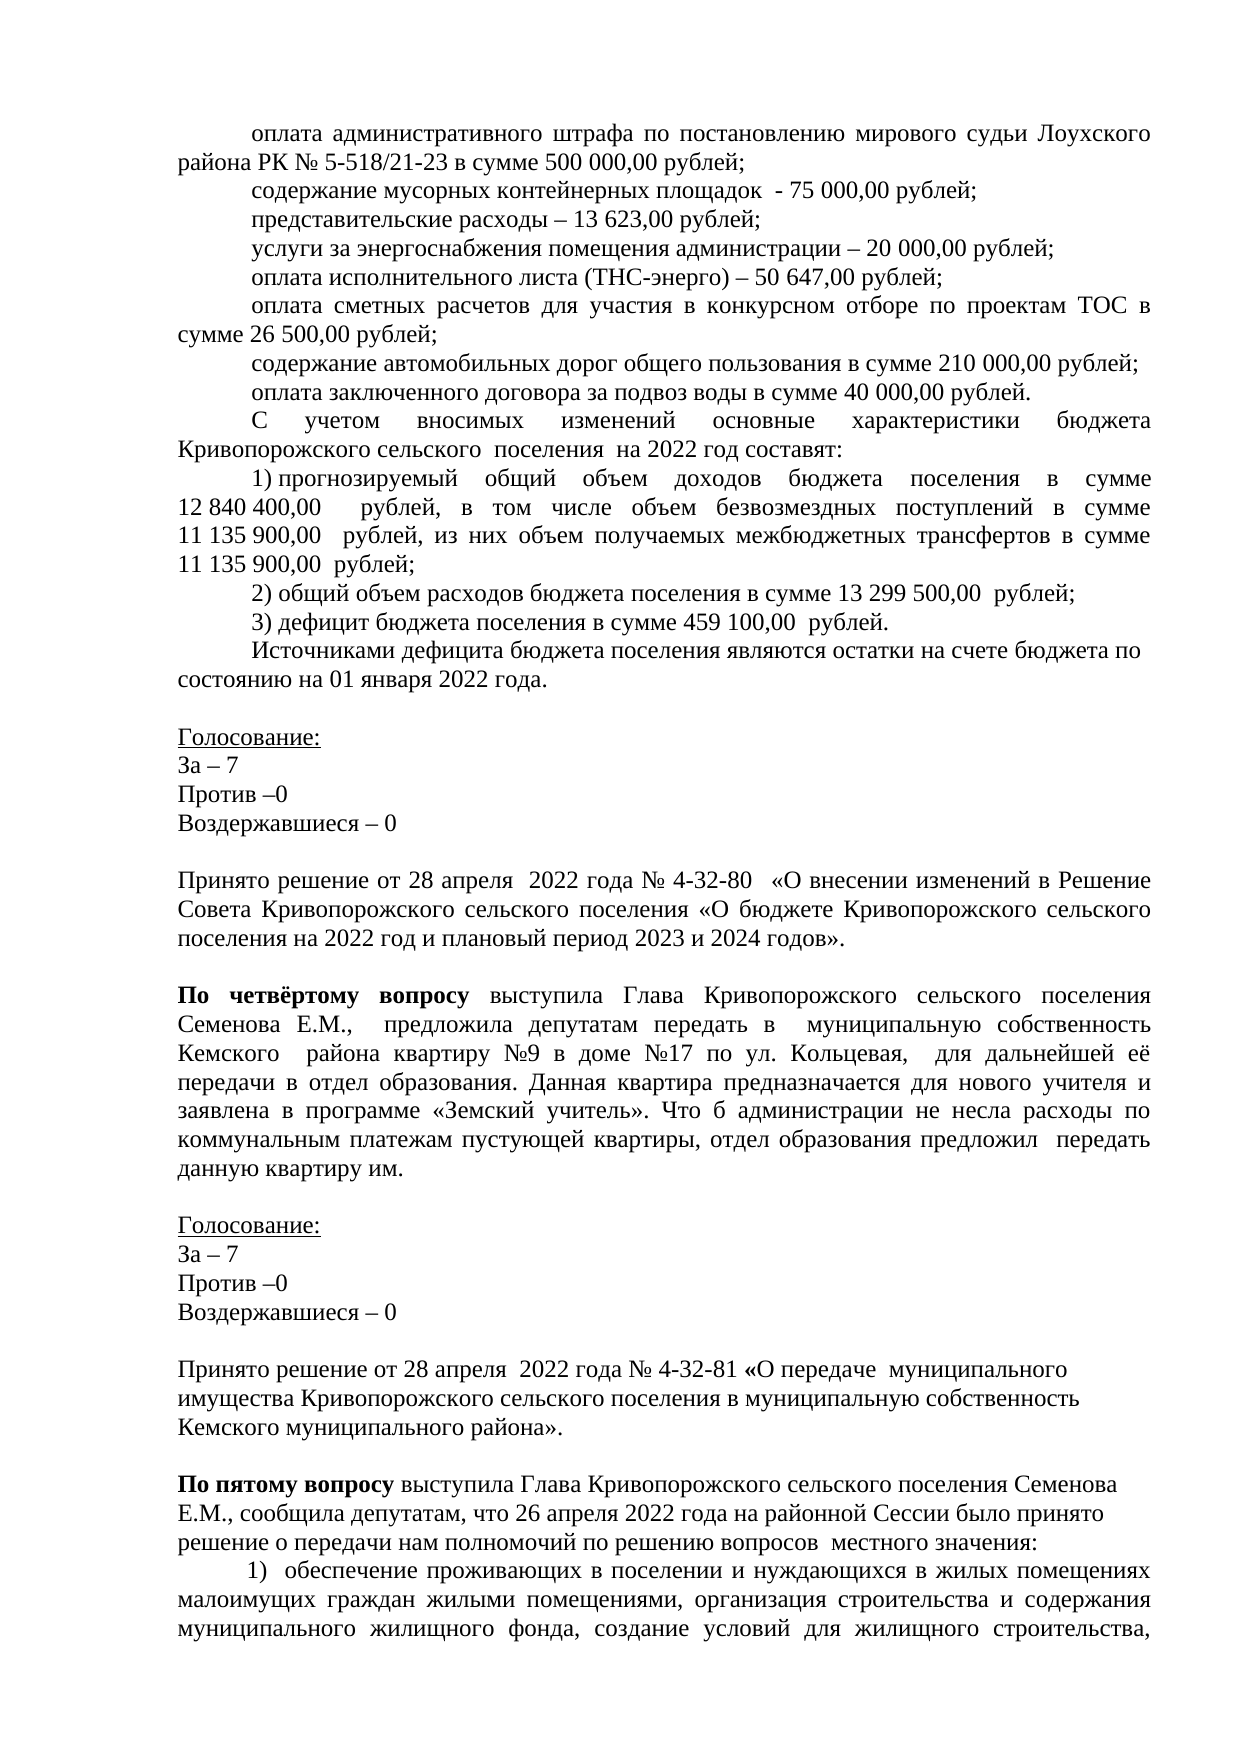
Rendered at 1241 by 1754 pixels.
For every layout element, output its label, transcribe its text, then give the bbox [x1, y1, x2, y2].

text Принято решение от 28 апреля 2022 года № 4-32-81 «О передаче муниципального имущества Кривопорожского сельского поселения в муниципальную собственность Кемского муниципального района». [177, 1354, 1152, 1441]
text Голосование: [177, 722, 1152, 751]
text Воздержавшиеся – 0 [177, 808, 1152, 837]
text оплата сметных расчетов для участия в конкурсном отборе по проектам ТОС в сумме 26 500,00 рублей; [177, 291, 1152, 348]
text По четвёртому вопросу выступила Глава Кривопорожского сельского поселения Семенова Е.М., предложила депутатам передать в муниципальную собственность Кемского района квартиру №9 в доме №17 по ул. Кольцевая, для дальнейшей её передачи в отдел образования. Данная квартира предназначается для нового учителя и заявлена в программе «Земский учитель». Что б администрации не несла расходы по коммунальным платежам пустующей квартиры, отдел образования предложил передать данную квартиру им. [177, 981, 1152, 1182]
text Против –0 [177, 1268, 1152, 1297]
text содержание мусорных контейнерных площадок - 75 000,00 рублей; [177, 176, 1152, 204]
text 1) прогнозируемый общий объем доходов бюджета поселения в сумме 12 840 400,00 рублей, в том числе объем безвозмездных поступлений в сумме 11 135 900,00 рублей, из них объем получаемых межбюджетных трансфертов в сумме 11 135 900,00 рублей; [177, 463, 1152, 578]
text Воздержавшиеся – 0 [177, 1297, 1152, 1326]
text 2) общий объем расходов бюджета поселения в сумме 13 299 500,00 рублей; [177, 578, 1152, 607]
text представительские расходы – 13 623,00 рублей; [177, 204, 1152, 233]
text По пятому вопросу выступила Глава Кривопорожского сельского поселения Семенова Е.М., сообщила депутатам, что 26 апреля 2022 года на районной Сессии было принято решение о передачи нам полномочий по решению вопросов местного значения: [177, 1469, 1152, 1556]
text За – 7 [177, 751, 1152, 779]
text содержание автомобильных дорог общего пользования в сумме 210 000,00 рублей; [177, 348, 1152, 377]
text За – 7 [177, 1239, 1152, 1268]
text 3) дефицит бюджета поселения в сумме 459 100,00 рублей. [177, 607, 1152, 636]
text Голосование: [177, 1211, 1152, 1239]
text Источниками дефицита бюджета поселения являются остатки на счете бюджета по состоянию на 01 января 2022 года. [177, 636, 1152, 693]
text оплата исполнительного листа (ТНС-энерго) – 50 647,00 рублей; [177, 262, 1152, 291]
text Против –0 [177, 779, 1152, 808]
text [177, 1556, 1152, 1642]
text услуги за энергоснабжения помещения администрации – 20 000,00 рублей; [177, 233, 1152, 262]
subtitle Принято решение от 28 апреля 2022 года № 4-32-80 «О внесении изменений в Решение Совета Кривопорожского сельского поселения «О бюджете Кривопорожского сельского поселения на 2022 год и плановый период 2023 и 2024 годов». [177, 866, 1152, 952]
text оплата административного штрафа по постановлению мирового судьи Лоухского района РК № 5-518/21-23 в сумме 500 000,00 рублей; [177, 118, 1152, 176]
text С учетом вносимых изменений основные характеристики бюджета Кривопорожского сельского поселения на 2022 год составят: [177, 406, 1152, 463]
text оплата заключенного договора за подвоз воды в сумме 40 000,00 рублей. [177, 377, 1152, 406]
